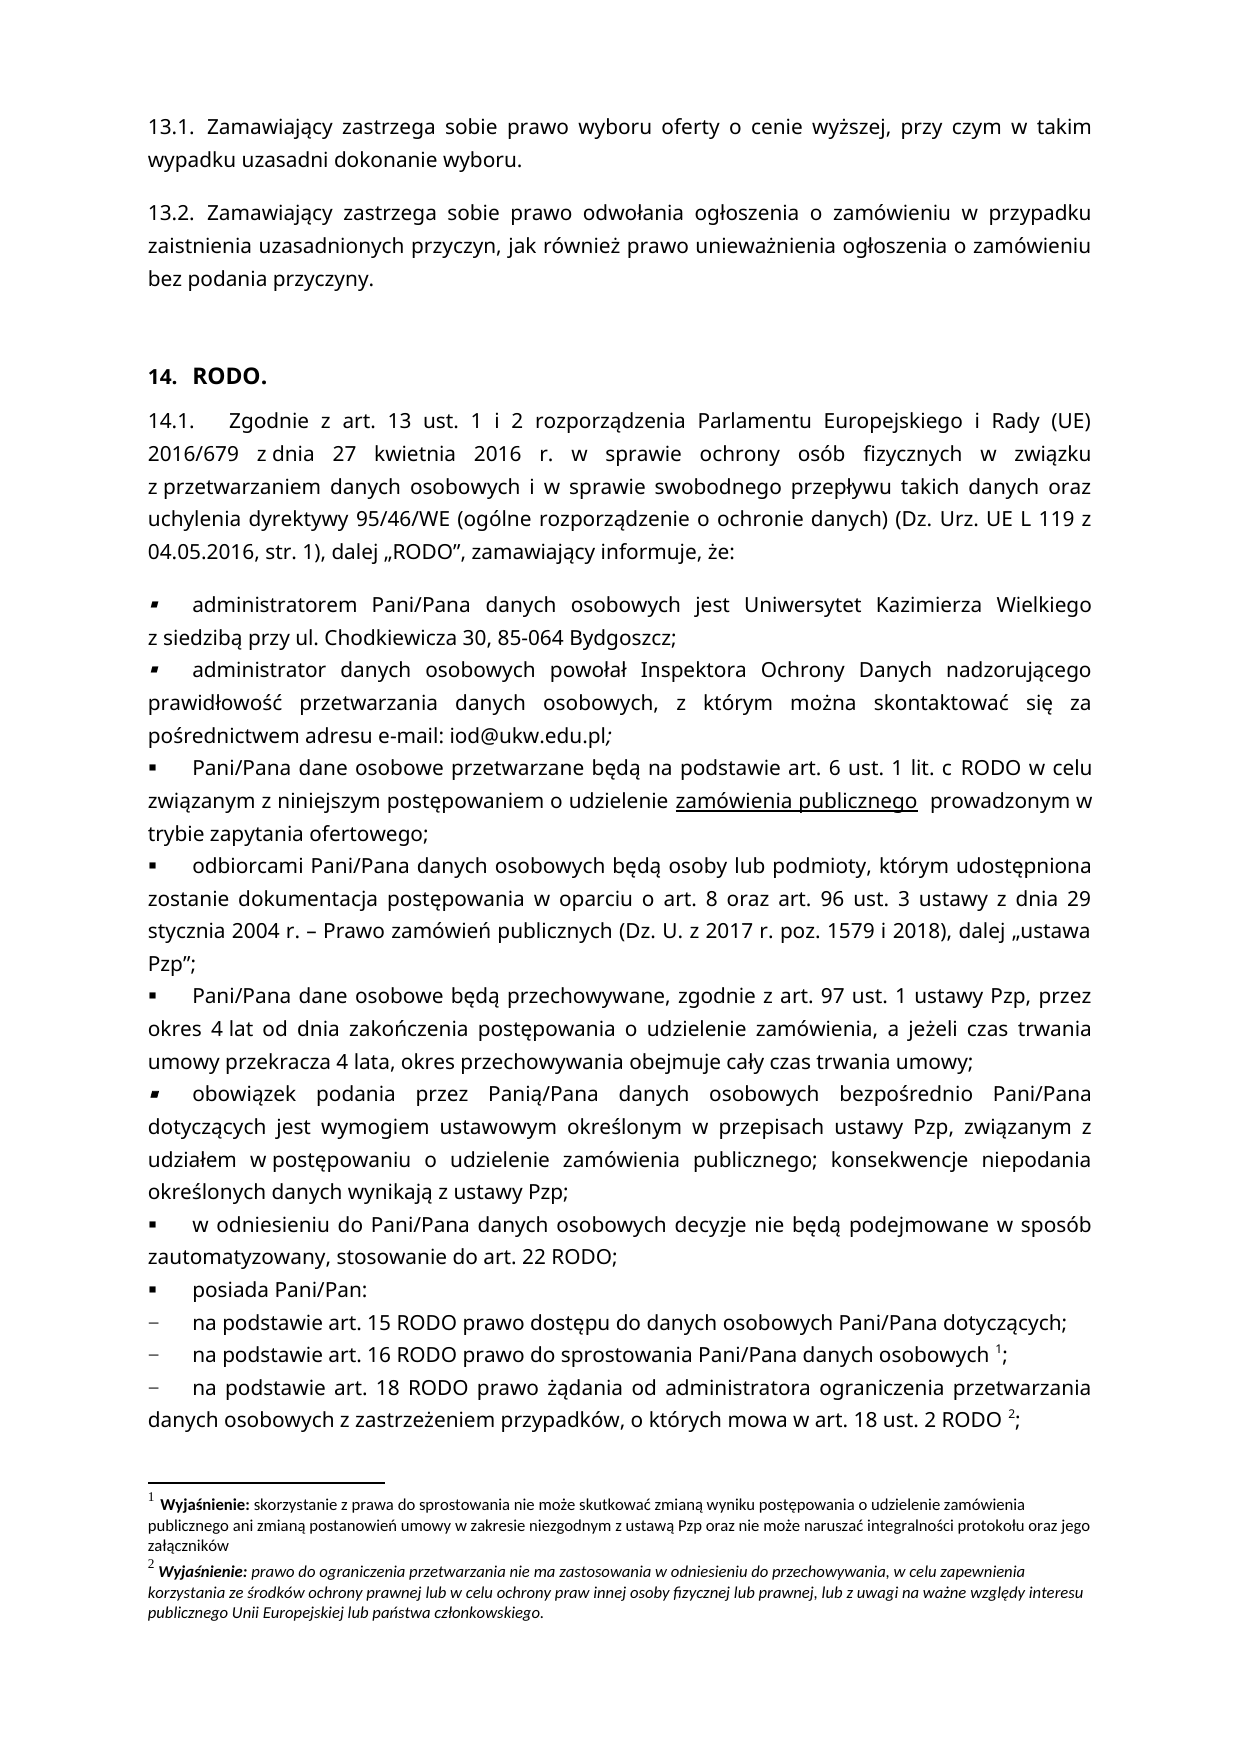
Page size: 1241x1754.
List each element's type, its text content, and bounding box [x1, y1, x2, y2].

list obowiązek podania przez Panią/Pana danych osobowych bezpośrednio Pani/Pana dotyczących jest wymogiem ustawowym określonym w przepisach ustawy Pzp, związanym z udziałem w postępowaniu o udzielenie zamówienia publicznego; konsekwencje niepodania określonych danych wynikają z ustawy Pzp; [148, 1079, 1093, 1206]
list Pani/Pana dane osobowe będą przechowywane, zgodnie z art. 97 ust. 1 ustawy Pzp, przez okres 4 lat od dnia zakończenia postępowania o udzielenie zamówienia, a jeżeli czas trwania umowy przekracza 4 lata, okres przechowywania obejmuje cały czas trwania umowy; [148, 982, 1093, 1075]
list administrator danych osobowych powołał Inspektora Ochrony Danych nadzorującego prawidłowość przetwarzania danych osobowych, z którym można skontaktować się za pośrednictwem adresu e-mail: iod@ukw.edu.pl; [148, 656, 1093, 749]
list posiada Pani/Pan: [148, 1275, 1093, 1303]
list Zgodnie z art. 13 ust. 1 i 2 rozporządzenia Parlamentu Europejskiego i Rady (UE) 2016/679 z dnia 27 kwietnia 2016 r. w sprawie ochrony osób fizycznych w związku z przetwarzaniem danych osobowych i w sprawie swobodnego przepływu takich danych oraz uchylenia dyrektywy 95/46/WE (ogólne rozporządzenie o ochronie danych) (Dz. Urz. UE L 119 z 04.05.2016, str. 1), dalej „RODO”, zamawiający informuje, że: [148, 407, 1093, 565]
list odbiorcami Pani/Pana danych osobowych będą osoby lub podmioty, którym udostępniona zostanie dokumentacja postępowania w oparciu o art. 8 oraz art. 96 ust. 3 ustawy z dnia 29 stycznia 2004 r. – Prawo zamówień publicznych (Dz. U. z 2017 r. poz. 1579 i 2018), dalej „ustawa Pzp”; [148, 851, 1093, 977]
list na podstawie art. 15 RODO prawo dostępu do danych osobowych Pani/Pana dotyczących; [148, 1308, 1093, 1336]
list Pani/Pana dane osobowe przetwarzane będą na podstawie art. 6 ust. 1 lit. c RODO w celu związanym z niniejszym postępowaniem o udzielenie zamówienia publicznego prowadzonym w trybie zapytania ofertowego; [148, 753, 1093, 847]
list Zamawiający zastrzega sobie prawo wyboru oferty o cenie wyższej, przy czym w takim wypadku uzasadni dokonanie wyboru. [148, 112, 1093, 173]
list na podstawie art. 18 RODO prawo żądania od administratora ograniczenia przetwarzania danych osobowych z zastrzeżeniem przypadków, o których mowa w art. 18 ust. 2 RODO ; [148, 1373, 1093, 1434]
list Zamawiający zastrzega sobie prawo odwołania ogłoszenia o zamówieniu w przypadku zaistnienia uzasadnionych przyczyn, jak również prawo unieważnienia ogłoszenia o zamówieniu bez podania przyczyny. [148, 198, 1093, 292]
list administratorem Pani/Pana danych osobowych jest Uniwersytet Kazimierza Wielkiego z siedzibą przy ul. Chodkiewicza 30, 85-064 Bydgoszcz; [148, 590, 1093, 651]
list RODO. [148, 360, 1093, 391]
list w odniesieniu do Pani/Pana danych osobowych decyzje nie będą podejmowane w sposób zautomatyzowany, stosowanie do art. 22 RODO; [148, 1210, 1093, 1271]
list na podstawie art. 16 RODO prawo do sprostowania Pani/Pana danych osobowych ; [148, 1340, 1093, 1369]
